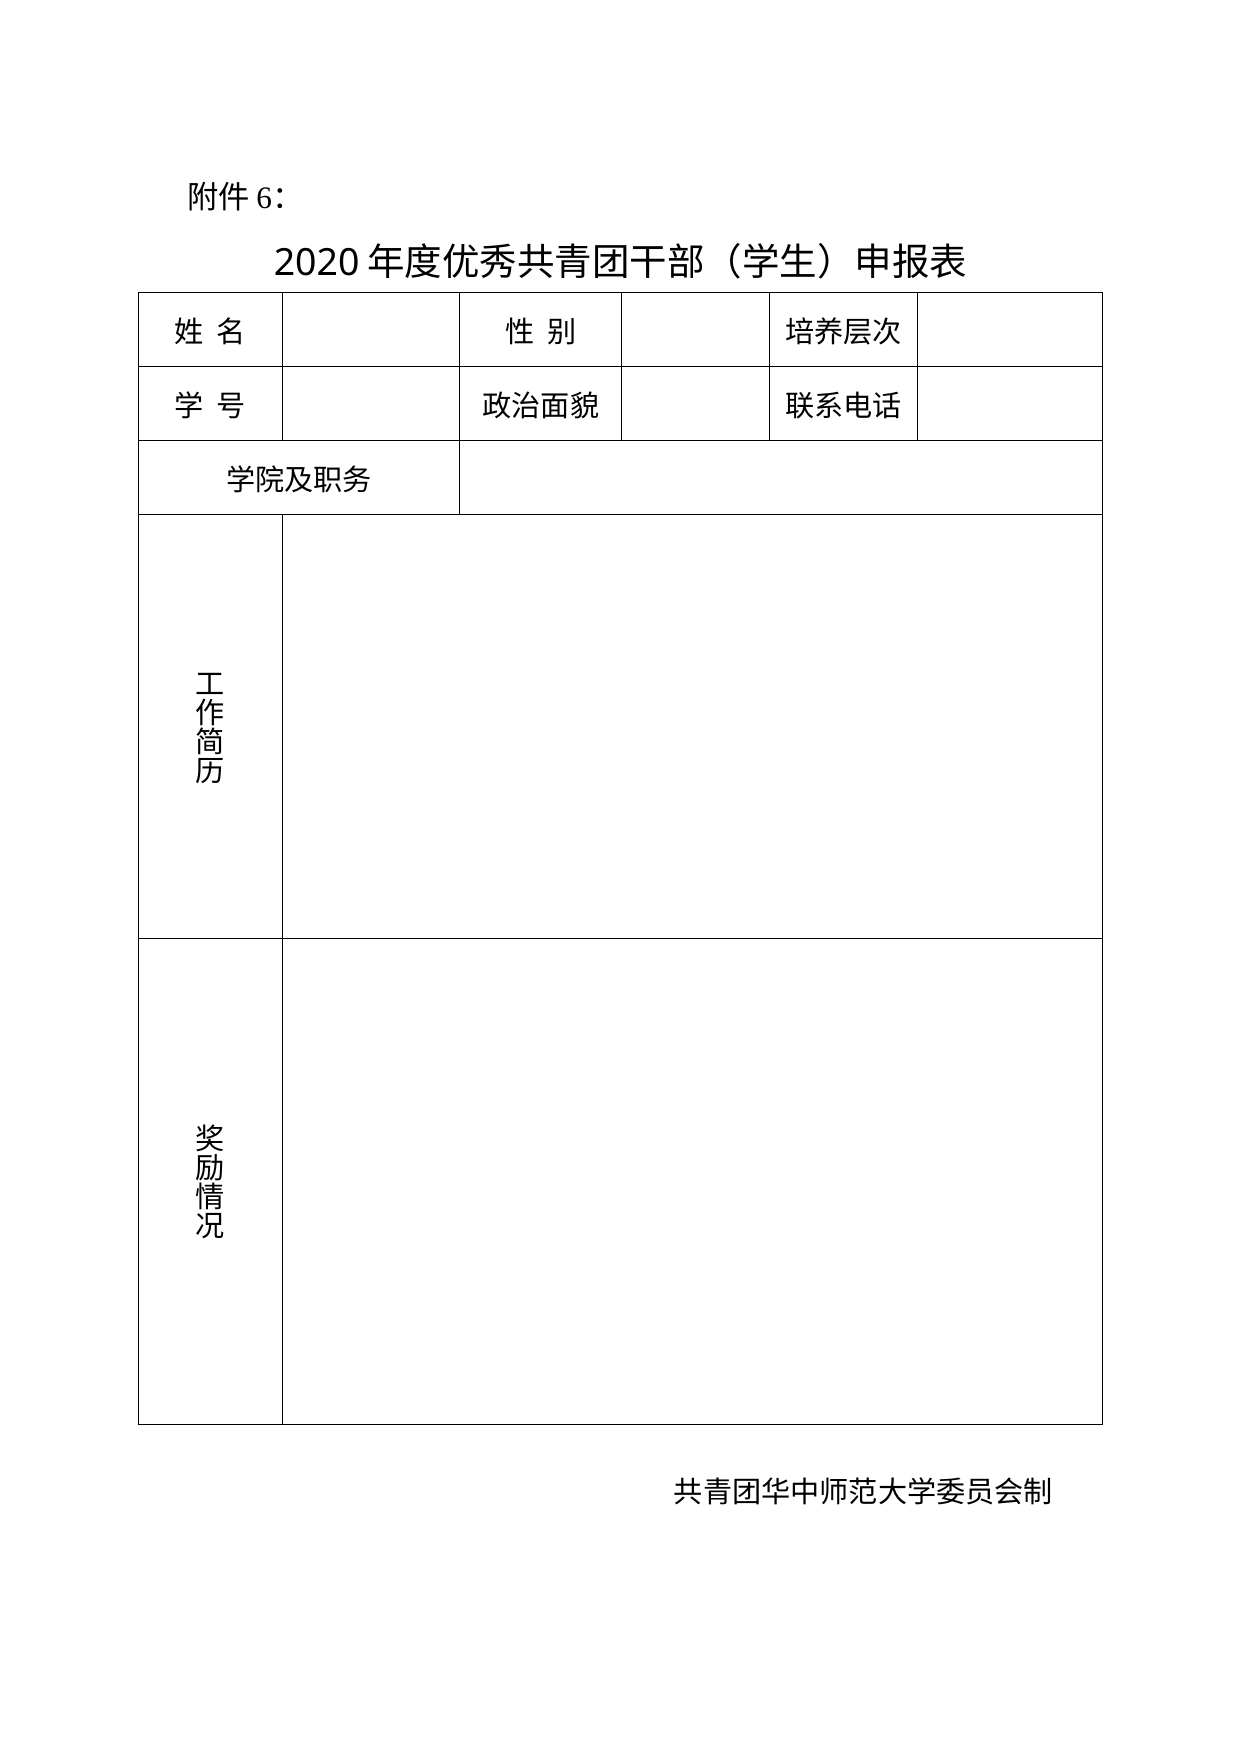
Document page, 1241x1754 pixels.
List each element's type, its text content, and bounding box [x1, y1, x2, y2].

table_cell [283, 515, 1102, 938]
table_header [622, 293, 769, 366]
table_header [918, 293, 1102, 366]
table_cell [283, 367, 459, 440]
table_header [283, 293, 459, 366]
table_header 培养层次 [770, 293, 917, 366]
table_cell 学院及职务 [139, 441, 459, 514]
table_cell 联系电话 [770, 367, 917, 440]
table_cell 学 号 [139, 367, 282, 440]
text 共青团华中师范大学委员会制 [187, 1457, 1053, 1522]
table_cell [918, 367, 1102, 440]
text 2020年度优秀共青团干部（学生）申报表 [187, 227, 1053, 292]
table_cell 工作简历 [139, 515, 282, 938]
table_cell [283, 939, 1102, 1424]
table_header 性 别 [460, 293, 621, 366]
table_cell [460, 441, 1102, 514]
table_header 姓 名 [139, 293, 282, 366]
table_cell 政治面貌 [460, 367, 621, 440]
text 附件6： [187, 162, 1053, 227]
table_cell [622, 367, 769, 440]
table_cell 奖励情况 [139, 939, 282, 1424]
